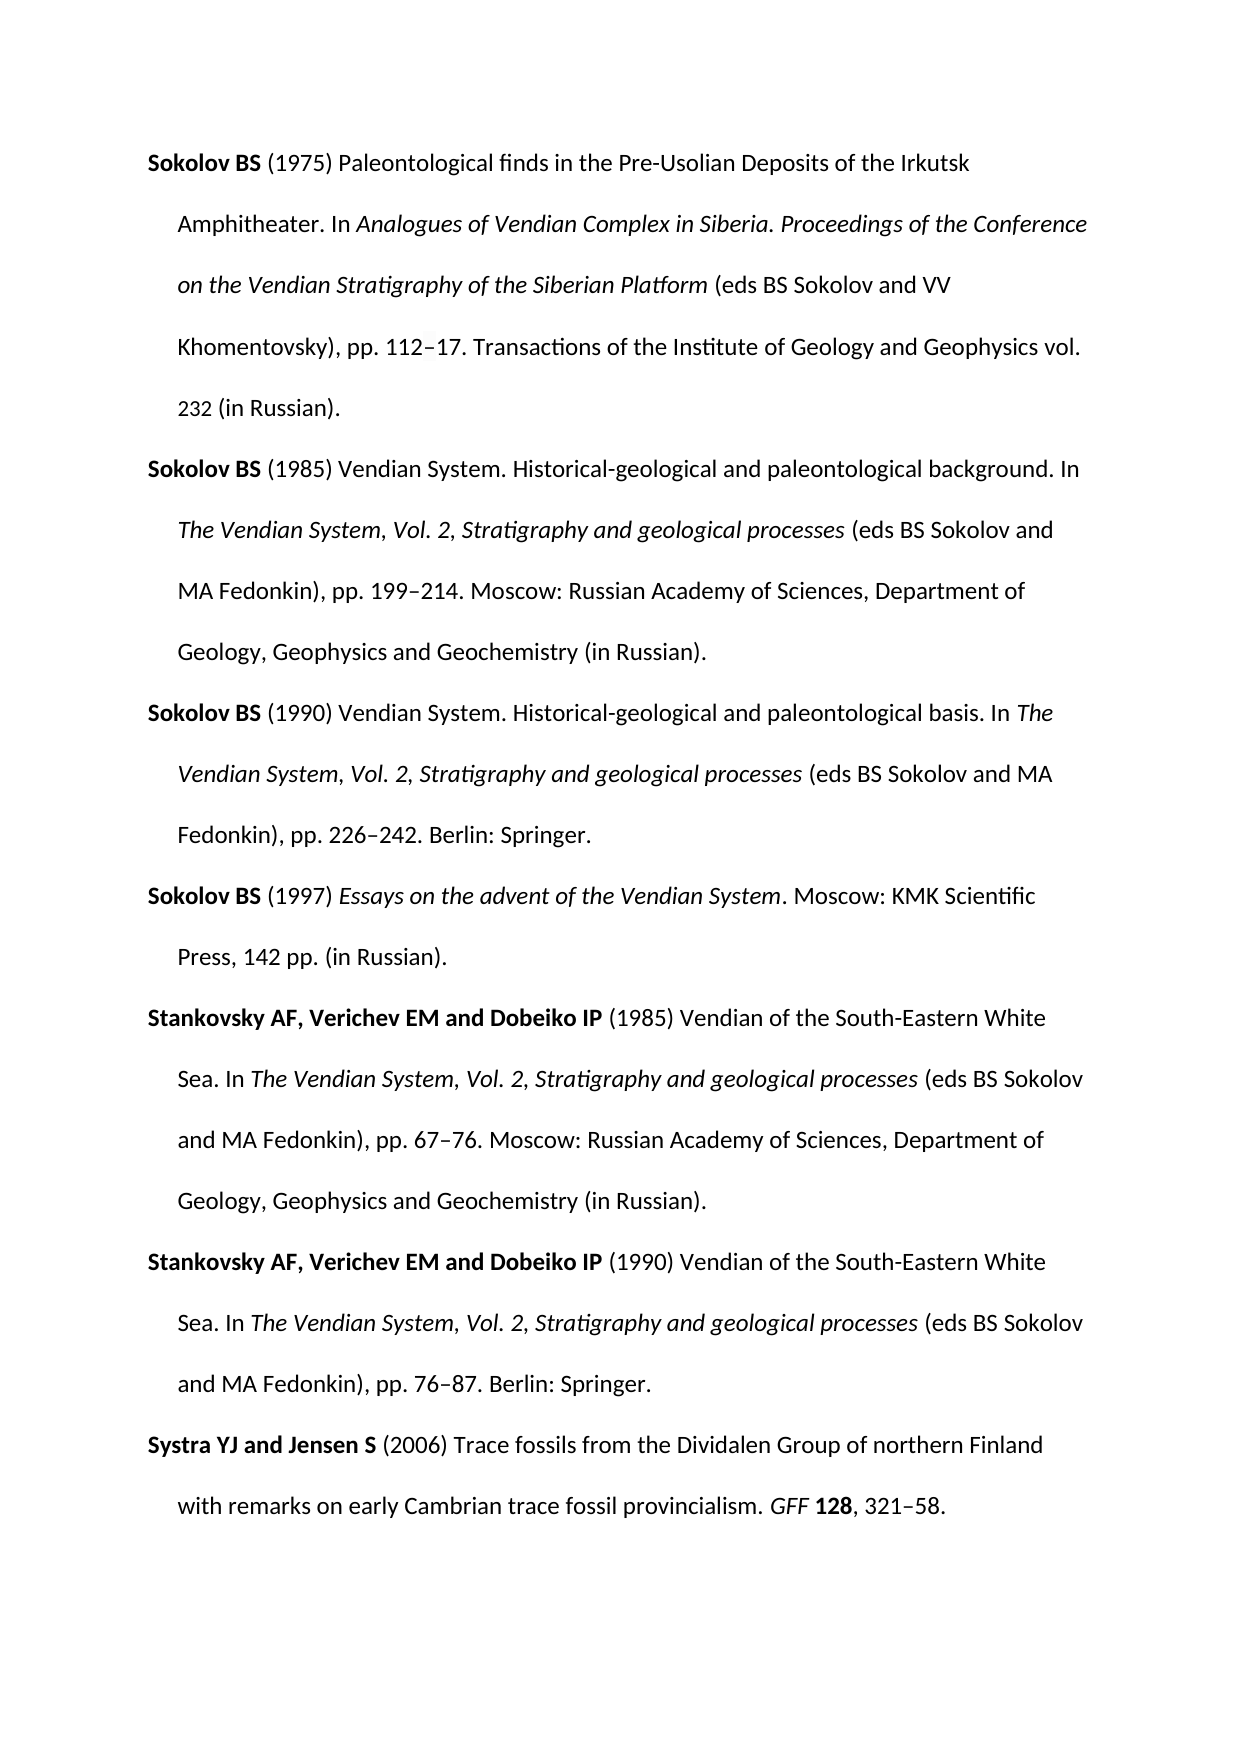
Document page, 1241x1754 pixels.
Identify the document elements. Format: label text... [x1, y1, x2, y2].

text Sokolov BS (1990) Vendian System. Historical-geological and paleontological basis. In The Vendian System, Vol. 2, Stratigraphy and geological processes (eds BS Sokolov and MA Fedonkin), pp. 226–242. Berlin: Springer. [148, 697, 1093, 849]
text Sokolov BS (1975) Paleontological finds in the Pre-Usolian Deposits of the Irkutsk Amphitheater. In Analogues of Vendian Complex in Siberia. Proceedings of the Conference on the Vendian Stratigraphy of the Siberian Platform (eds BS Sokolov and VV Khomentovsky), pp. 112–17. Transactions of the Institute of Geology and Geophysics vol. 232 (in Russian). [148, 148, 1093, 422]
text Systra YJ and Jensen S (2006) Trace fossils from the Dividalen Group of northern Finland with remarks on early Cambrian trace fossil provincialism. GFF 128, 321–58. [148, 1429, 1093, 1521]
text Stankovsky AF, Verichev EM and Dobeiko IP (1985) Vendian of the South-Eastern White Sea. In The Vendian System, Vol. 2, Stratigraphy and geological processes (eds BS Sokolov and MA Fedonkin), pp. 67–76. Moscow: Russian Academy of Sciences, Department of Geology, Geophysics and Geochemistry (in Russian). [148, 1002, 1093, 1216]
text Stankovsky AF, Verichev EM and Dobeiko IP (1990) Vendian of the South-Eastern White Sea. In The Vendian System, Vol. 2, Stratigraphy and geological processes (eds BS Sokolov and MA Fedonkin), pp. 76–87. Berlin: Springer. [148, 1246, 1093, 1399]
text Sokolov BS (1985) Vendian System. Historical-geological and paleontological background. In The Vendian System, Vol. 2, Stratigraphy and geological processes (eds BS Sokolov and MA Fedonkin), pp. 199–214. Moscow: Russian Academy of Sciences, Department of Geology, Geophysics and Geochemistry (in Russian). [148, 453, 1093, 666]
text Sokolov BS (1997) Essays on the advent of the Vendian System. Moscow: KMK Scientific Press, 142 pp. (in Russian). [148, 880, 1093, 972]
